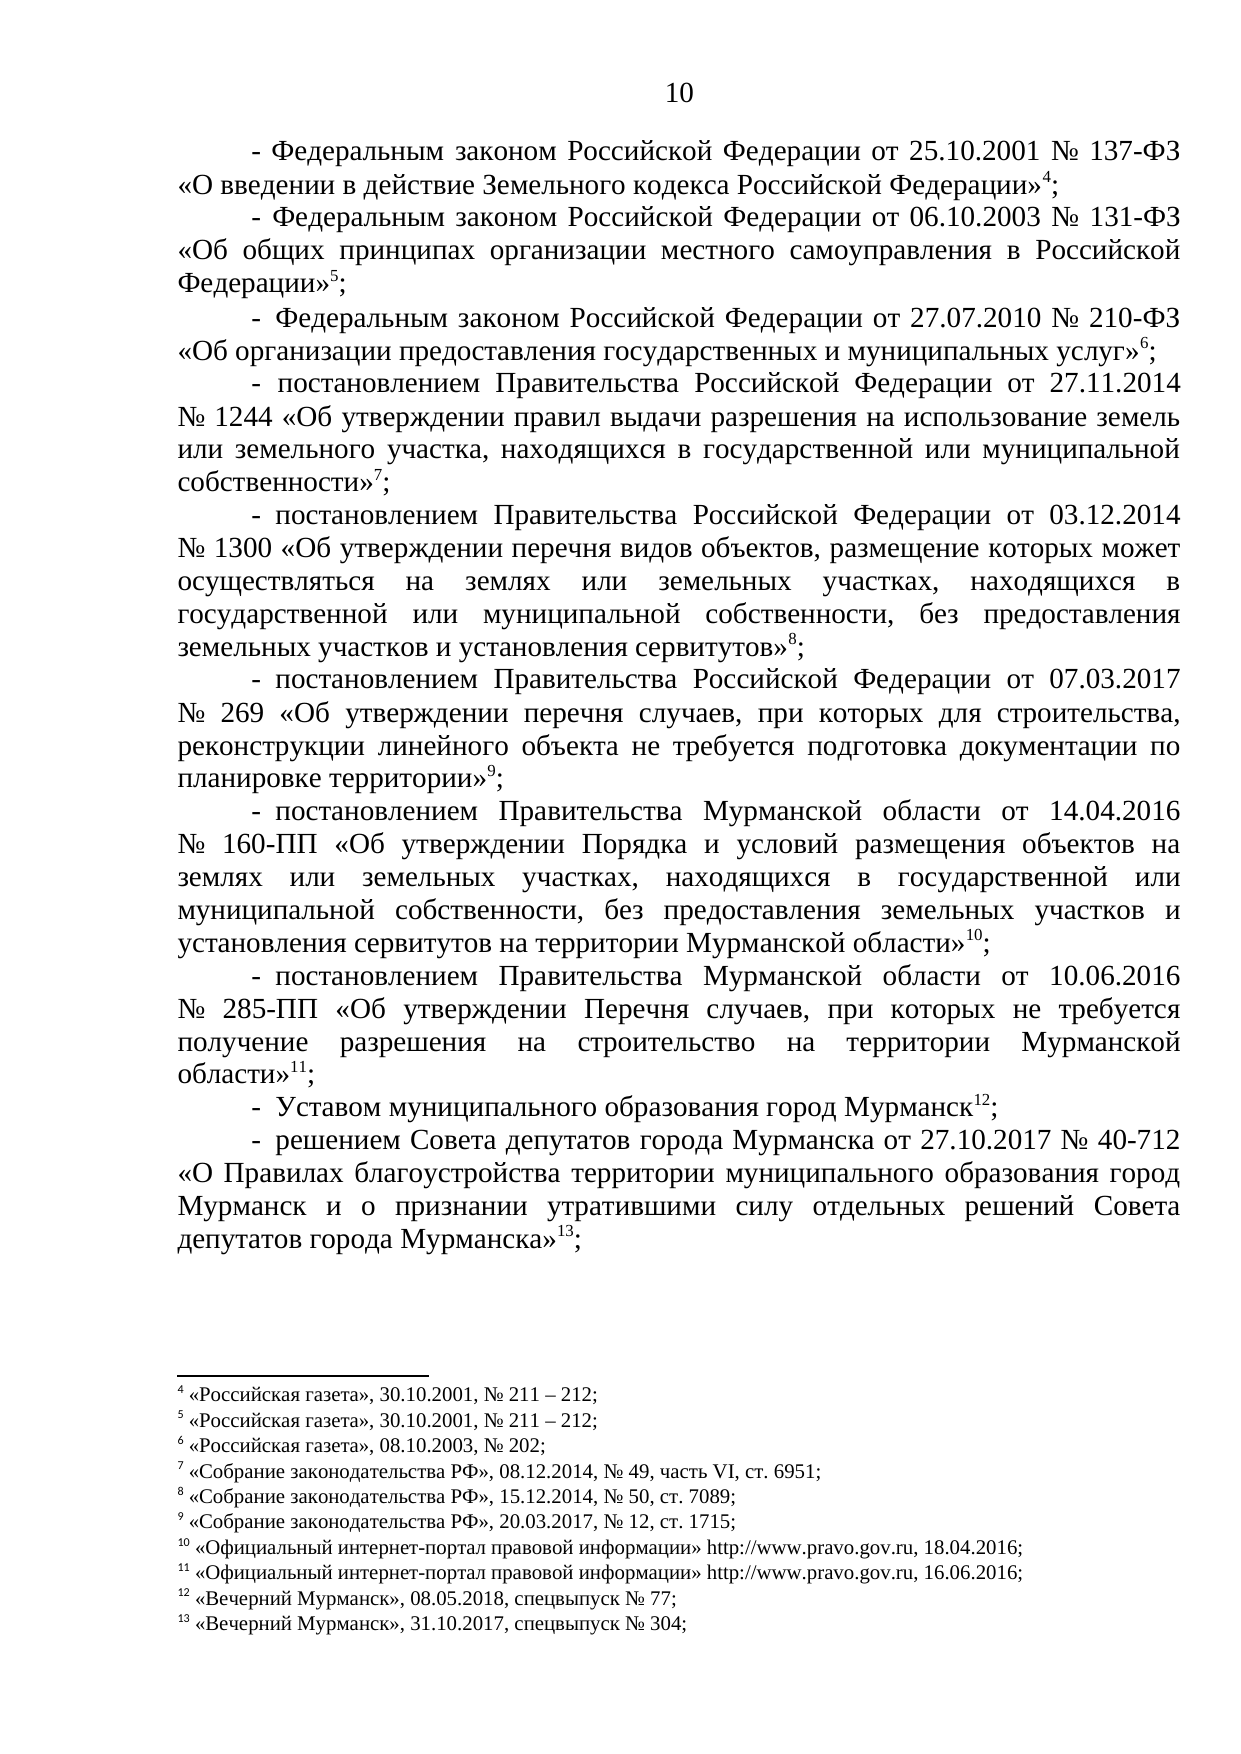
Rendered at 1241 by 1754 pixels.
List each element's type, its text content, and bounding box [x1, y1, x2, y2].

list постановлением Правительства Мурманской области от 10.06.2016 № 285-ПП «Об утверждении Перечня случаев, при которых не требуется получение разрешения на строительство на территории Мурманской области»; [177, 959, 1181, 1090]
list решением Совета депутатов города Мурманска от 27.10.2017 № 40-712 «О Правилах благоустройства территории муниципального образования город Мурманск и о признании утратившими силу отдельных решений Совета депутатов города Мурманска»; [177, 1123, 1181, 1254]
list Федеральным законом Российской Федерации от 27.07.2010 № 210-ФЗ «Об организации предоставления государственных и муниципальных услуг»; [177, 301, 1181, 367]
list постановлением Правительства Мурманской области от 14.04.2016 № 160-ПП «Об утверждении Порядка и условий размещения объектов на землях или земельных участках, находящихся в государственной или муниципальной собственности, без предоставления земельных участков и установления сервитутов на территории Мурманской области»; [177, 794, 1181, 959]
text - Федеральным законом Российской Федерации от 25.10.2001 № 137-ФЗ «О введении в действие Земельного кодекса Российской Федерации»; [177, 133, 1181, 200]
list постановлением Правительства Российской Федерации от 03.12.2014 № 1300 «Об утверждении перечня видов объектов, размещение которых может осуществляться на землях или земельных участках, находящихся в государственной или муниципальной собственности, без предоставления земельных участков и установления сервитутов»; [177, 498, 1181, 663]
list постановлением Правительства Российской Федерации от 07.03.2017 № 269 «Об утверждении перечня случаев, при которых для строительства, реконструкции линейного объекта не требуется подготовка документации по планировке территории»; [177, 663, 1181, 794]
list Уставом муниципального образования город Мурманск; [177, 1090, 1181, 1123]
list постановлением Правительства Российской Федерации от 27.11.2014 № 1244 «Об утверждении правил выдачи разрешения на использование земель или земельного участка, находящихся в государственной или муниципальной собственности»; [177, 367, 1181, 498]
list Федеральным законом Российской Федерации от 06.10.2003 № 131-ФЗ «Об общих принципах организации местного самоуправления в Российской Федерации»; [177, 200, 1181, 299]
